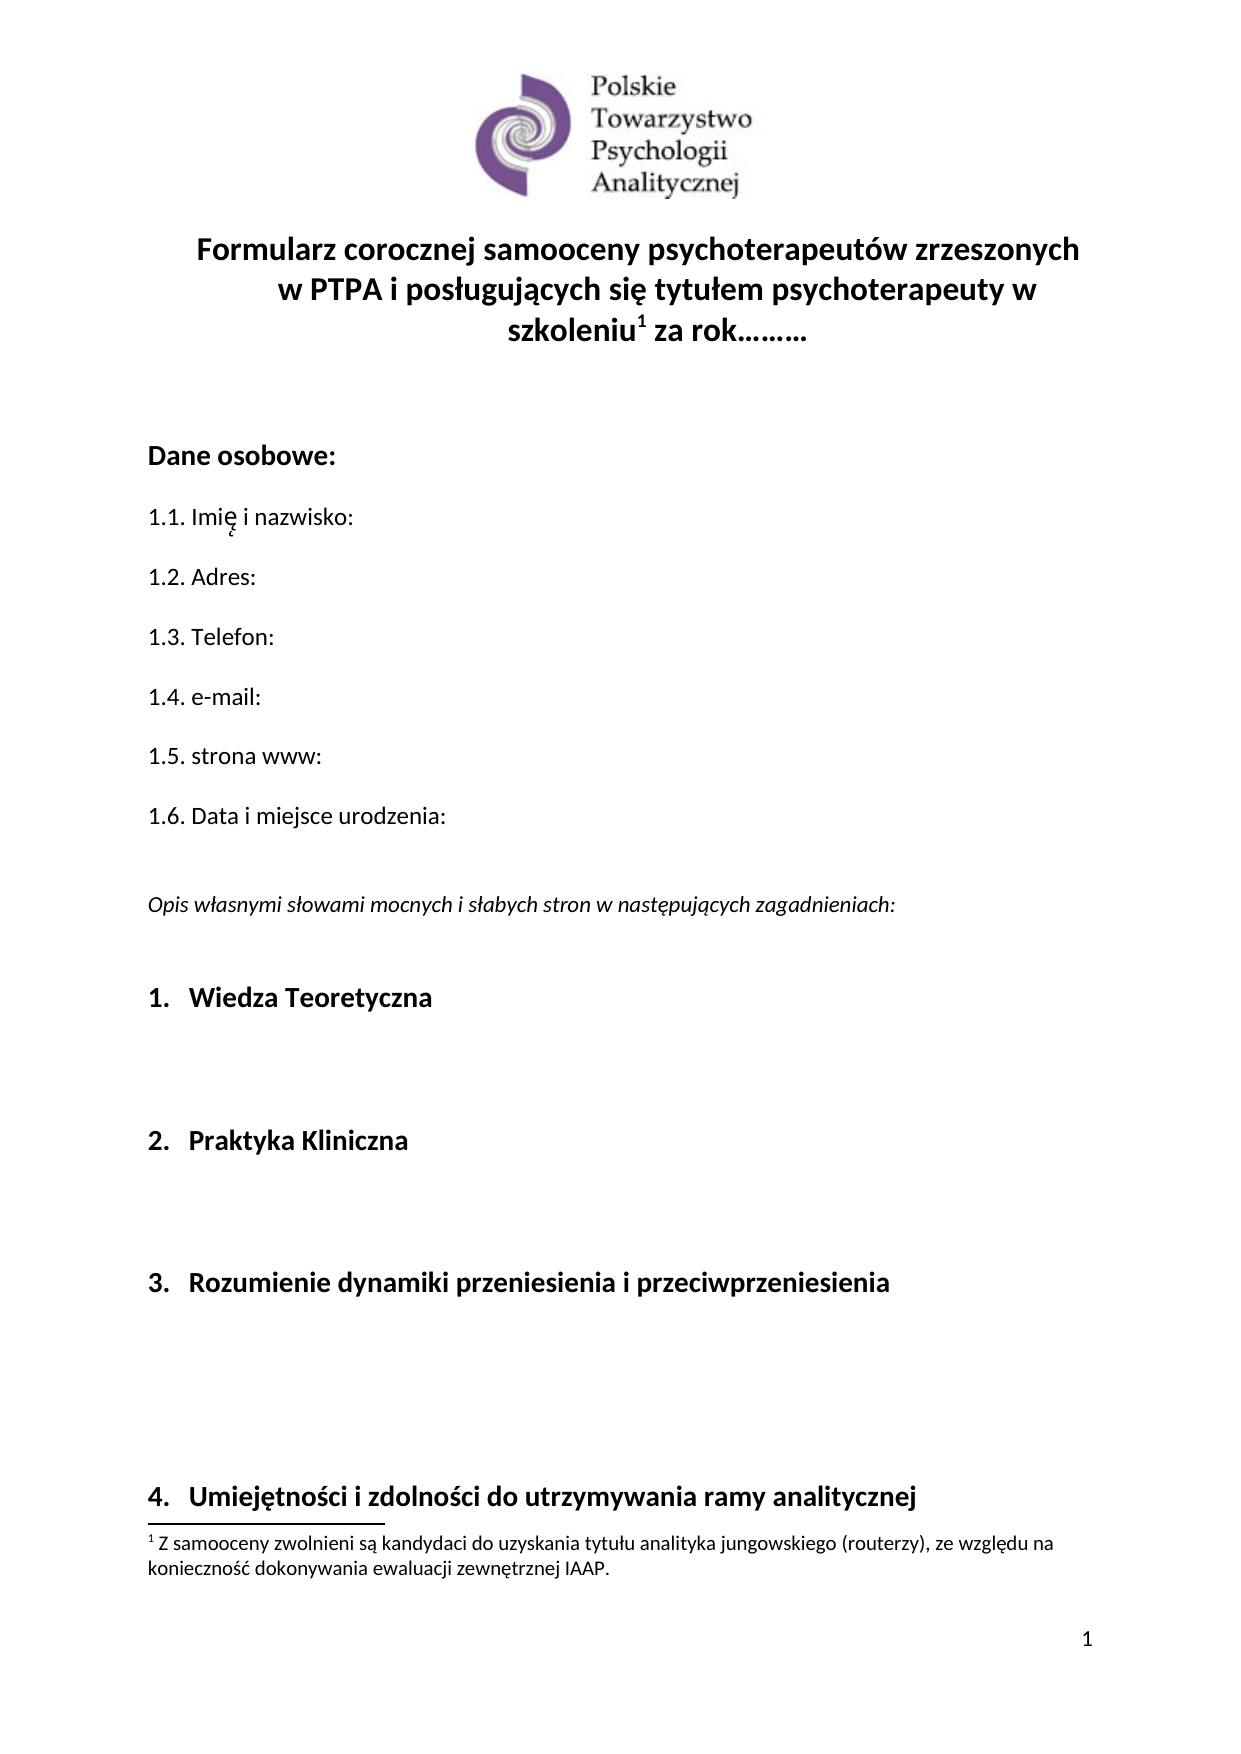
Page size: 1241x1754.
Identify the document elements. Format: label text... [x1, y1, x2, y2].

list Umiejętności i zdolności do utrzymywania ramy analitycznej [148, 1478, 1093, 1514]
picture [474, 73, 767, 199]
text 1.5. strona www: [148, 740, 1093, 771]
text Dane osobowe: [148, 437, 1093, 472]
text 1.1. Imię̨ i nazwisko: [148, 502, 1093, 532]
text 1.6. Data i miejsce urodzenia: [148, 800, 1093, 831]
text Formularz corocznej samooceny psychoterapeutów zrzeszonych w PTPA i posługujących się tytułem psychoterapeuty w szkoleniu za rok……… [185, 227, 1093, 350]
text 1.3. Telefon: [148, 621, 1093, 651]
list Rozumienie dynamiki przeniesienia i przeciwprzeniesienia [148, 1264, 1093, 1300]
list Praktyka Kliniczna [148, 1122, 1093, 1157]
text Opis własnymi słowami mocnych i słabych stron w następujących zagadnieniach: [148, 890, 1093, 918]
list Wiedza Teoretyczna [148, 979, 1093, 1015]
text 1.4. e-mail: [148, 681, 1093, 711]
text 1.2. Adres: [148, 561, 1093, 592]
